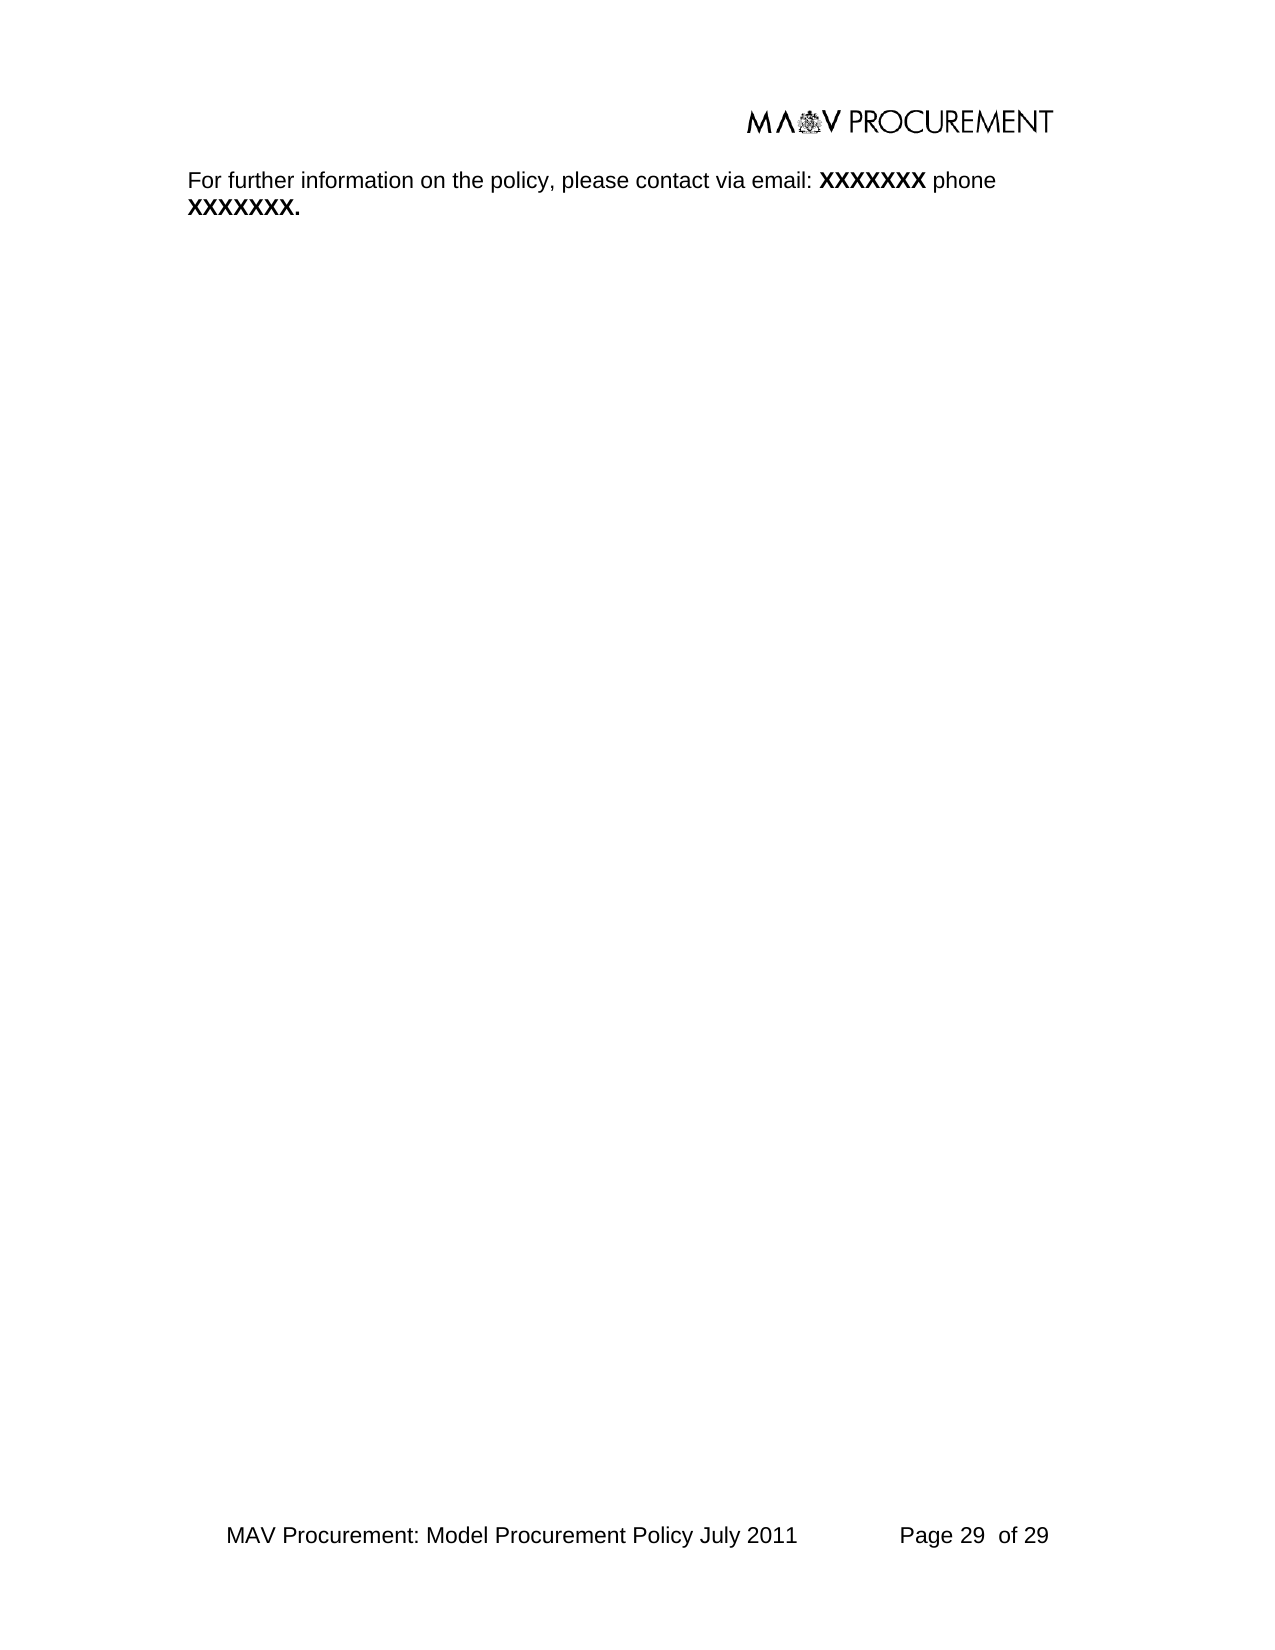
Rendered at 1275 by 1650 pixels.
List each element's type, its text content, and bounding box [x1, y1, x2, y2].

picture [712, 75, 1088, 168]
text For further information on the policy, please contact via email: XXXXXXX phone XXXXXXX. [187, 167, 1088, 220]
